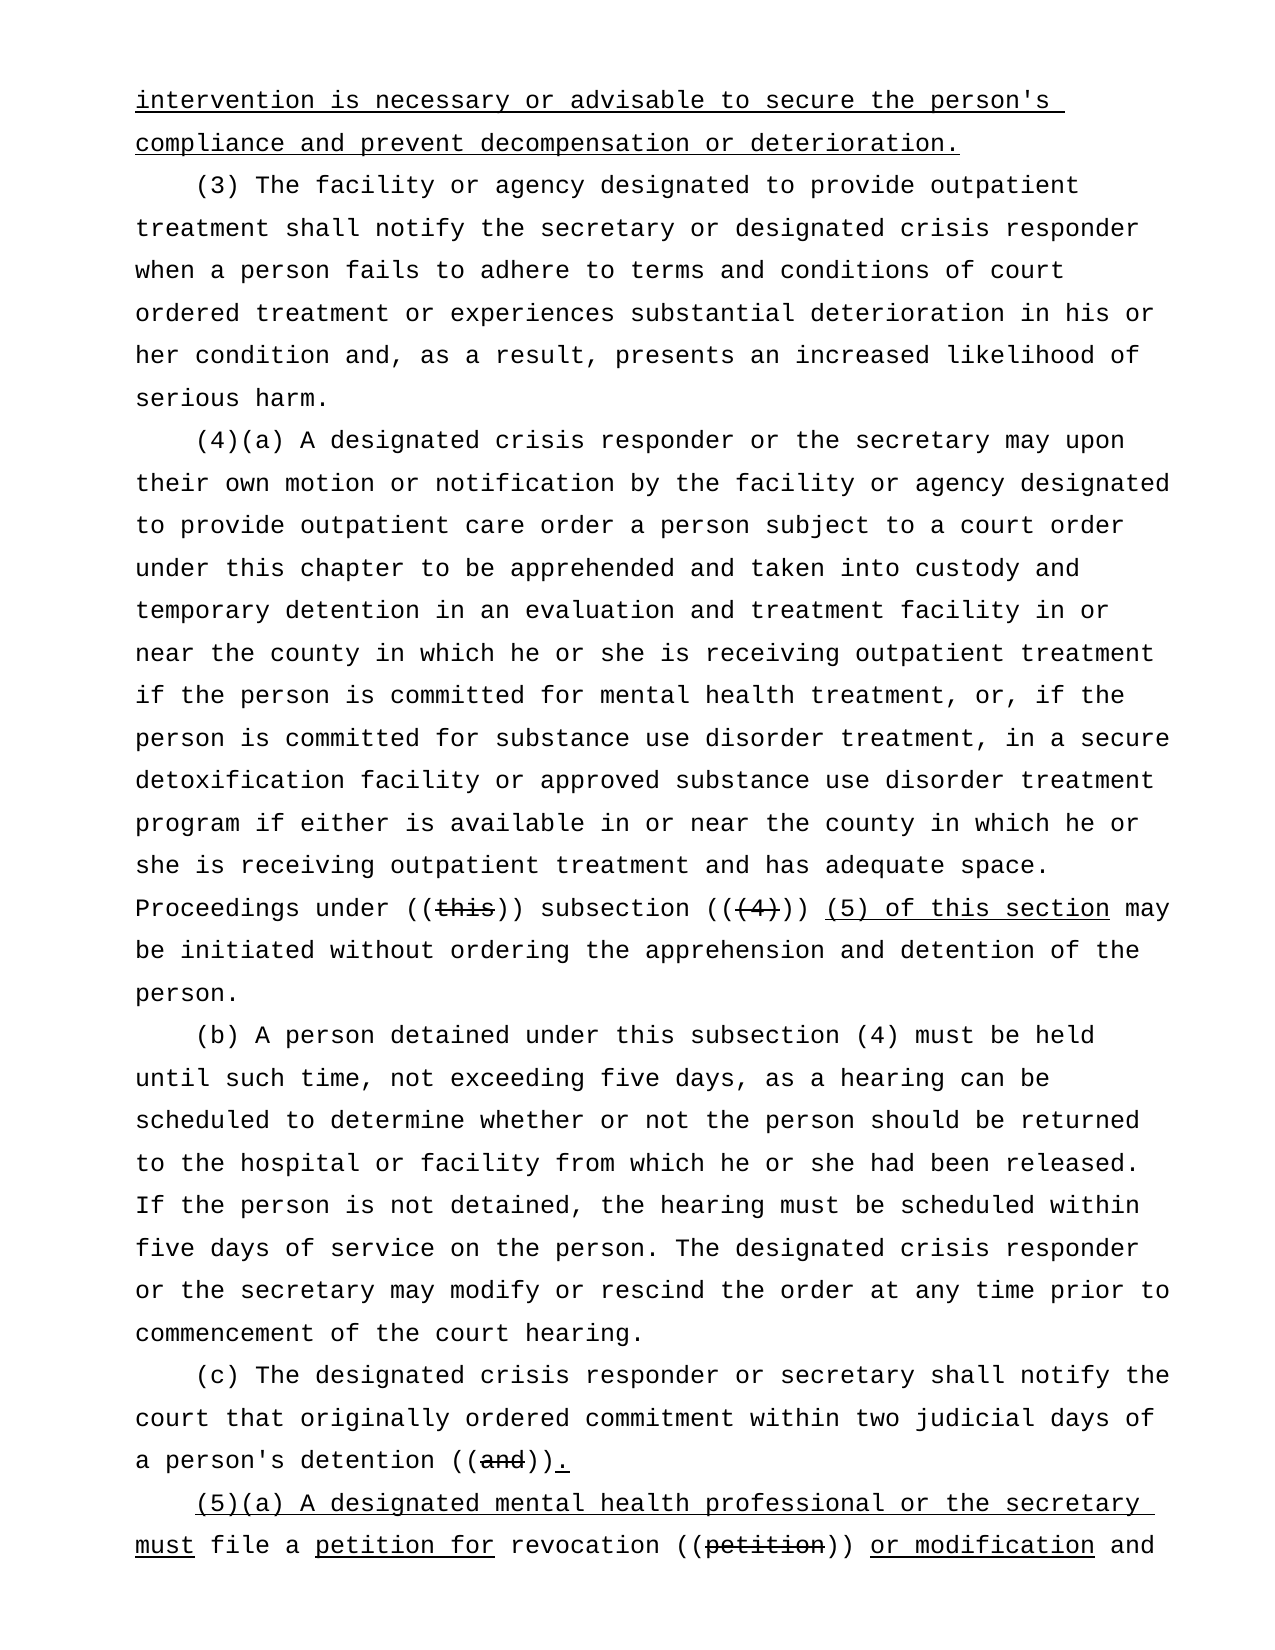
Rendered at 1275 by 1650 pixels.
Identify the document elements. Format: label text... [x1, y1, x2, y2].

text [135, 1477, 1170, 1562]
text (4)(a) A designated crisis responder or the secretary may upon their own motion or notification by the facility or agency designated to provide outpatient care order a person subject to a court order under this chapter to be apprehended and taken into custody and temporary detention in an evaluation and treatment facility in or near the county in which he or she is receiving outpatient treatment if the person is committed for mental health treatment, or, if the person is committed for substance use disorder treatment, in a secure detoxification facility or approved substance use disorder treatment program if either is available in or near the county in which he or she is receiving outpatient treatment and has adequate space. Proceedings under ((this)) subsection (((4))) (5) of this section may be initiated without ordering the apprehension and detention of the person. [135, 415, 1170, 1010]
text (b) A person detained under this subsection (4) must be held until such time, not exceeding five days, as a hearing can be scheduled to determine whether or not the person should be returned to the hospital or facility from which he or she had been released. If the person is not detained, the hearing must be scheduled within five days of service on the person. The designated crisis responder or the secretary may modify or rescind the order at any time prior to commencement of the court hearing. [135, 1010, 1170, 1350]
text (3) The facility or agency designated to provide outpatient treatment shall notify the secretary or designated crisis responder when a person fails to adhere to terms and conditions of court ordered treatment or experiences substantial deterioration in his or her condition and, as a result, presents an increased likelihood of serious harm. [135, 160, 1170, 415]
text (c) The designated crisis responder or secretary shall notify the court that originally ordered commitment within two judicial days of a person's detention ((and)). [135, 1350, 1170, 1477]
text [135, 75, 1170, 160]
